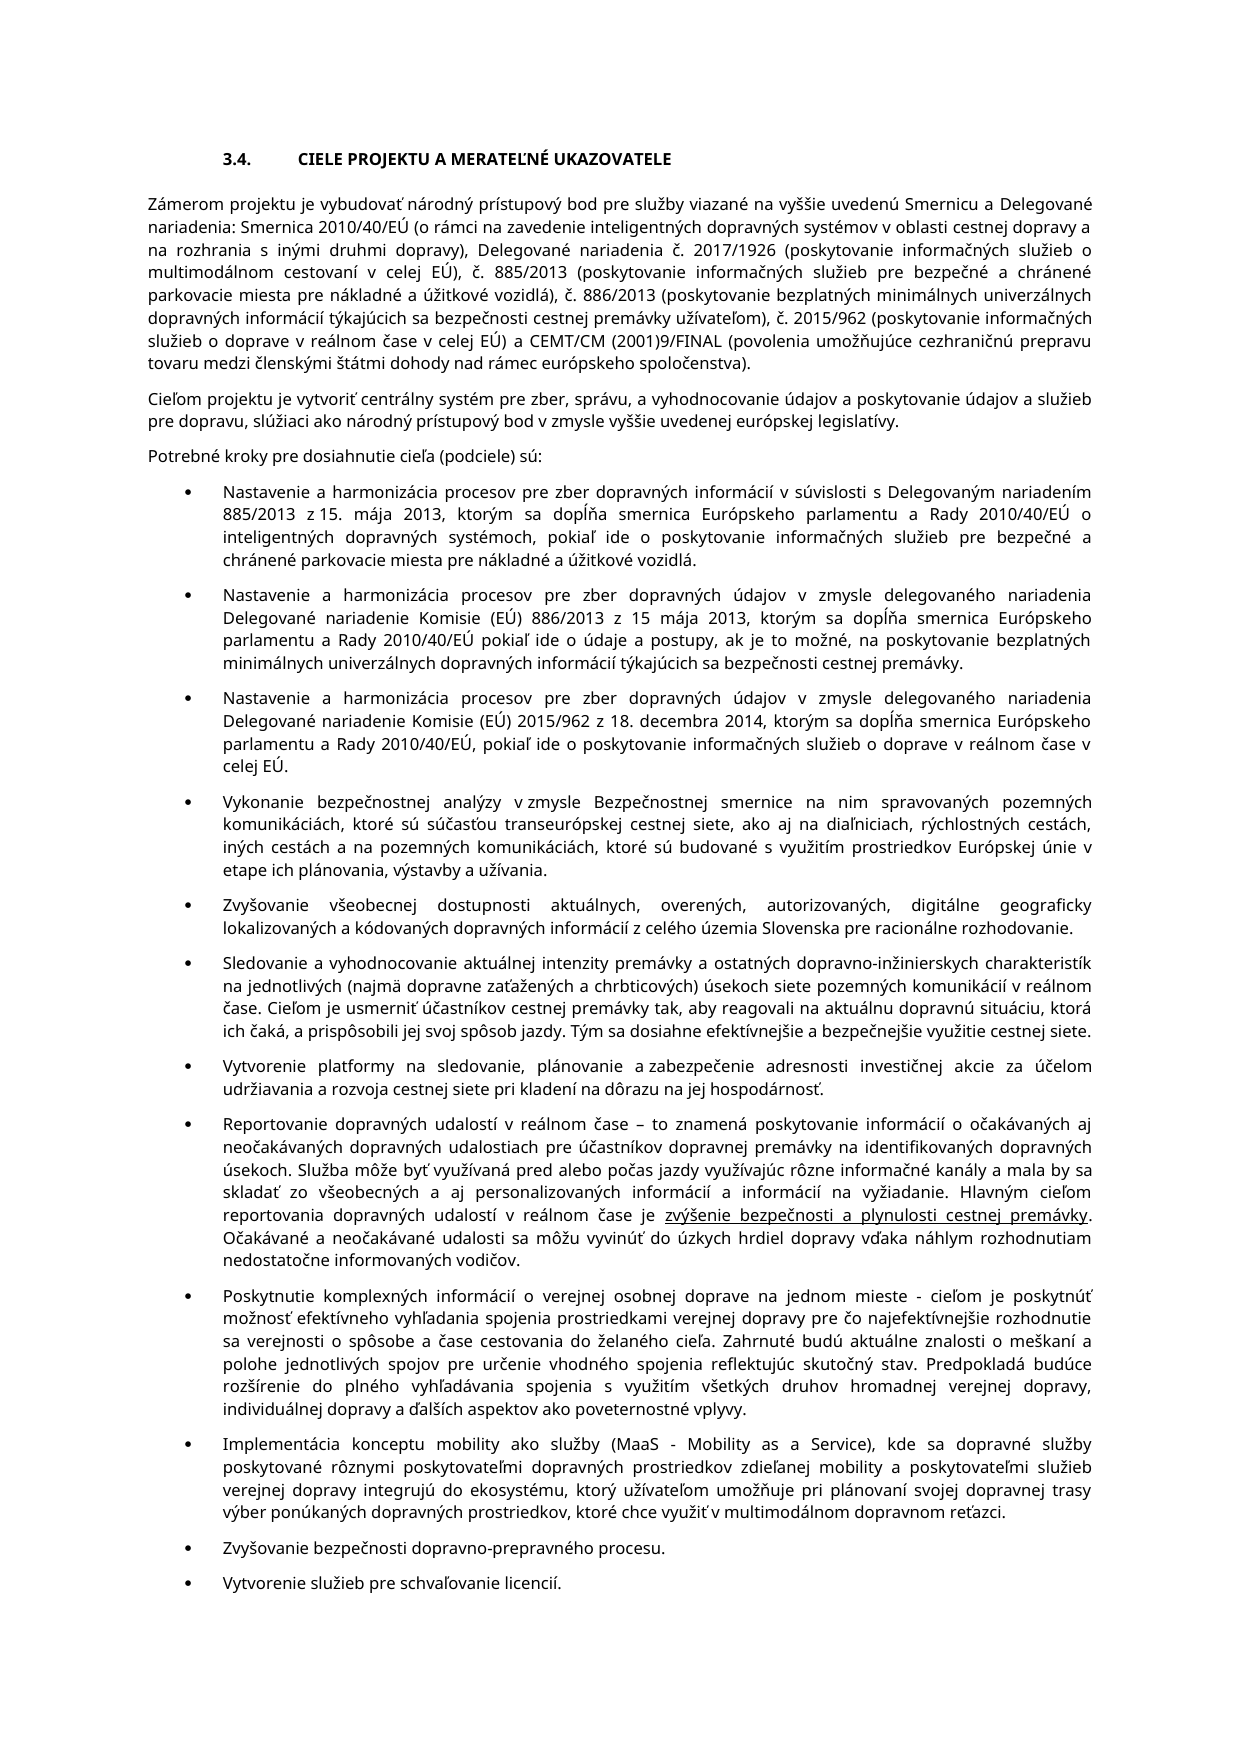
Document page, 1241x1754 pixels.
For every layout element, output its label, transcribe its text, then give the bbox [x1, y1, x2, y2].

list Vykonanie bezpečnostnej analýzy v zmysle Bezpečnostnej smernice na nim spravovaných pozemných komunikáciách, ktoré sú súčasťou transeurópskej cestnej siete, ako aj na diaľniciach, rýchlostných cestách, iných cestách a na pozemných komunikáciách, ktoré sú budované s využitím prostriedkov Európskej únie v etape ich plánovania, výstavby a užívania. [185, 790, 1093, 881]
text Potrebné kroky pre dosiahnutie cieľa (podciele) sú: [148, 445, 1093, 468]
list Poskytnutie komplexných informácií o verejnej osobnej doprave na jednom mieste - cieľom je poskytnúť možnosť efektívneho vyhľadania spojenia prostriedkami verejnej dopravy pre čo najefektívnejšie rozhodnutie sa verejnosti o spôsobe a čase cestovania do želaného cieľa. Zahrnuté budú aktuálne znalosti o meškaní a polohe jednotlivých spojov pre určenie vhodného spojenia reflektujúc skutočný stav. Predpokladá budúce rozšírenie do plného vyhľadávania spojenia s využitím všetkých druhov hromadnej verejnej dopravy, individuálnej dopravy a ďalších aspektov ako poveternostné vplyvy. [185, 1284, 1093, 1421]
list Sledovanie a vyhodnocovanie aktuálnej intenzity premávky a ostatných dopravno-inžinierskych charakteristík na jednotlivých (najmä dopravne zaťažených a chrbticových) úsekoch siete pozemných komunikácií v reálnom čase. Cieľom je usmerniť účastníkov cestnej premávky tak, aby reagovali na aktuálnu dopravnú situáciu, ktorá ich čaká, a prispôsobili jej svoj spôsob jazdy. Tým sa dosiahne efektívnejšie a bezpečnejšie využitie cestnej siete. [185, 952, 1093, 1042]
list Zvyšovanie všeobecnej dostupnosti aktuálnych, overených, autorizovaných, digitálne geograficky lokalizovaných a kódovaných dopravných informácií z celého územia Slovenska pre racionálne rozhodovanie. [185, 894, 1093, 939]
list Zvyšovanie bezpečnosti dopravno-prepravného procesu. [185, 1536, 1093, 1559]
subtitle Ciele projektu a merateľné ukazovatele [223, 148, 1093, 170]
text Cieľom projektu je vytvoriť centrálny systém pre zber, správu, a vyhodnocovanie údajov a poskytovanie údajov a služieb pre dopravu, slúžiaci ako národný prístupový bod v zmysle vyššie uvedenej európskej legislatívy. [148, 387, 1093, 433]
list Nastavenie a harmonizácia procesov pre zber dopravných informácií v súvislosti s Delegovaným nariadením 885/2013 z 15. mája 2013, ktorým sa dopĺňa smernica Európskeho parlamentu a Rady 2010/40/EÚ o inteligentných dopravných systémoch, pokiaľ ide o poskytovanie informačných služieb pre bezpečné a chránené parkovacie miesta pre nákladné a úžitkové vozidlá. [185, 480, 1093, 571]
text Zámerom projektu je vybudovať národný prístupový bod pre služby viazané na vyššie uvedenú Smernicu a Delegované nariadenia: Smernica 2010/40/EÚ (o rámci na zavedenie inteligentných dopravných systémov v oblasti cestnej dopravy a na rozhrania s inými druhmi dopravy), Delegované nariadenia č. 2017/1926 (poskytovanie informačných služieb o multimodálnom cestovaní v celej EÚ), č. 885/2013 (poskytovanie informačných služieb pre bezpečné a chránené parkovacie miesta pre nákladné a úžitkové vozidlá), č. 886/2013 (poskytovanie bezplatných minimálnych univerzálnych dopravných informácií týkajúcich sa bezpečnosti cestnej premávky užívateľom), č. 2015/962 (poskytovanie informačných služieb o doprave v reálnom čase v celej EÚ) a CEMT/CM (2001)9/FINAL (povolenia umožňujúce cezhraničnú prepravu tovaru medzi členskými štátmi dohody nad rámec európskeho spoločenstva). [148, 193, 1093, 375]
list Nastavenie a harmonizácia procesov pre zber dopravných údajov v zmysle delegovaného nariadenia Delegované nariadenie Komisie (EÚ) 886/2013 z 15 mája 2013, ktorým sa dopĺňa smernica Európskeho parlamentu a Rady 2010/40/EÚ pokiaľ ide o údaje a postupy, ak je to možné, na poskytovanie bezplatných minimálnych univerzálnych dopravných informácií týkajúcich sa bezpečnosti cestnej premávky. [185, 584, 1093, 674]
list Vytvorenie platformy na sledovanie, plánovanie a zabezpečenie adresnosti investičnej akcie za účelom udržiavania a rozvoja cestnej siete pri kladení na dôrazu na jej hospodárnosť. [185, 1055, 1093, 1100]
list Vytvorenie služieb pre schvaľovanie licencií. [185, 1572, 1093, 1594]
list Nastavenie a harmonizácia procesov pre zber dopravných údajov v zmysle delegovaného nariadenia Delegované nariadenie Komisie (EÚ) 2015/962 z 18. decembra 2014, ktorým sa dopĺňa smernica Európskeho parlamentu a Rady 2010/40/EÚ, pokiaľ ide o poskytovanie informačných služieb o doprave v reálnom čase v celej EÚ. [185, 687, 1093, 778]
list Reportovanie dopravných udalostí v reálnom čase – to znamená poskytovanie informácií o očakávaných aj neočakávaných dopravných udalostiach pre účastníkov dopravnej premávky na identifikovaných dopravných úsekoch. Služba môže byť využívaná pred alebo počas jazdy využívajúc rôzne informačné kanály a mala by sa skladať zo všeobecných a aj personalizovaných informácií a informácií na vyžiadanie. Hlavným cieľom reportovania dopravných udalostí v reálnom čase je zvýšenie bezpečnosti a plynulosti cestnej premávky. Očakávané a neočakávané udalosti sa môžu vyvinúť do úzkych hrdiel dopravy vďaka náhlym rozhodnutiam nedostatočne informovaných vodičov. [185, 1113, 1093, 1272]
list Implementácia konceptu mobility ako služby (MaaS - Mobility as a Service), kde sa dopravné služby poskytované rôznymi poskytovateľmi dopravných prostriedkov zdieľanej mobility a poskytovateľmi služieb verejnej dopravy integrujú do ekosystému, ktorý užívateľom umožňuje pri plánovaní svojej dopravnej trasy výber ponúkaných dopravných prostriedkov, ktoré chce využiť v multimodálnom dopravnom reťazci. [185, 1433, 1093, 1524]
